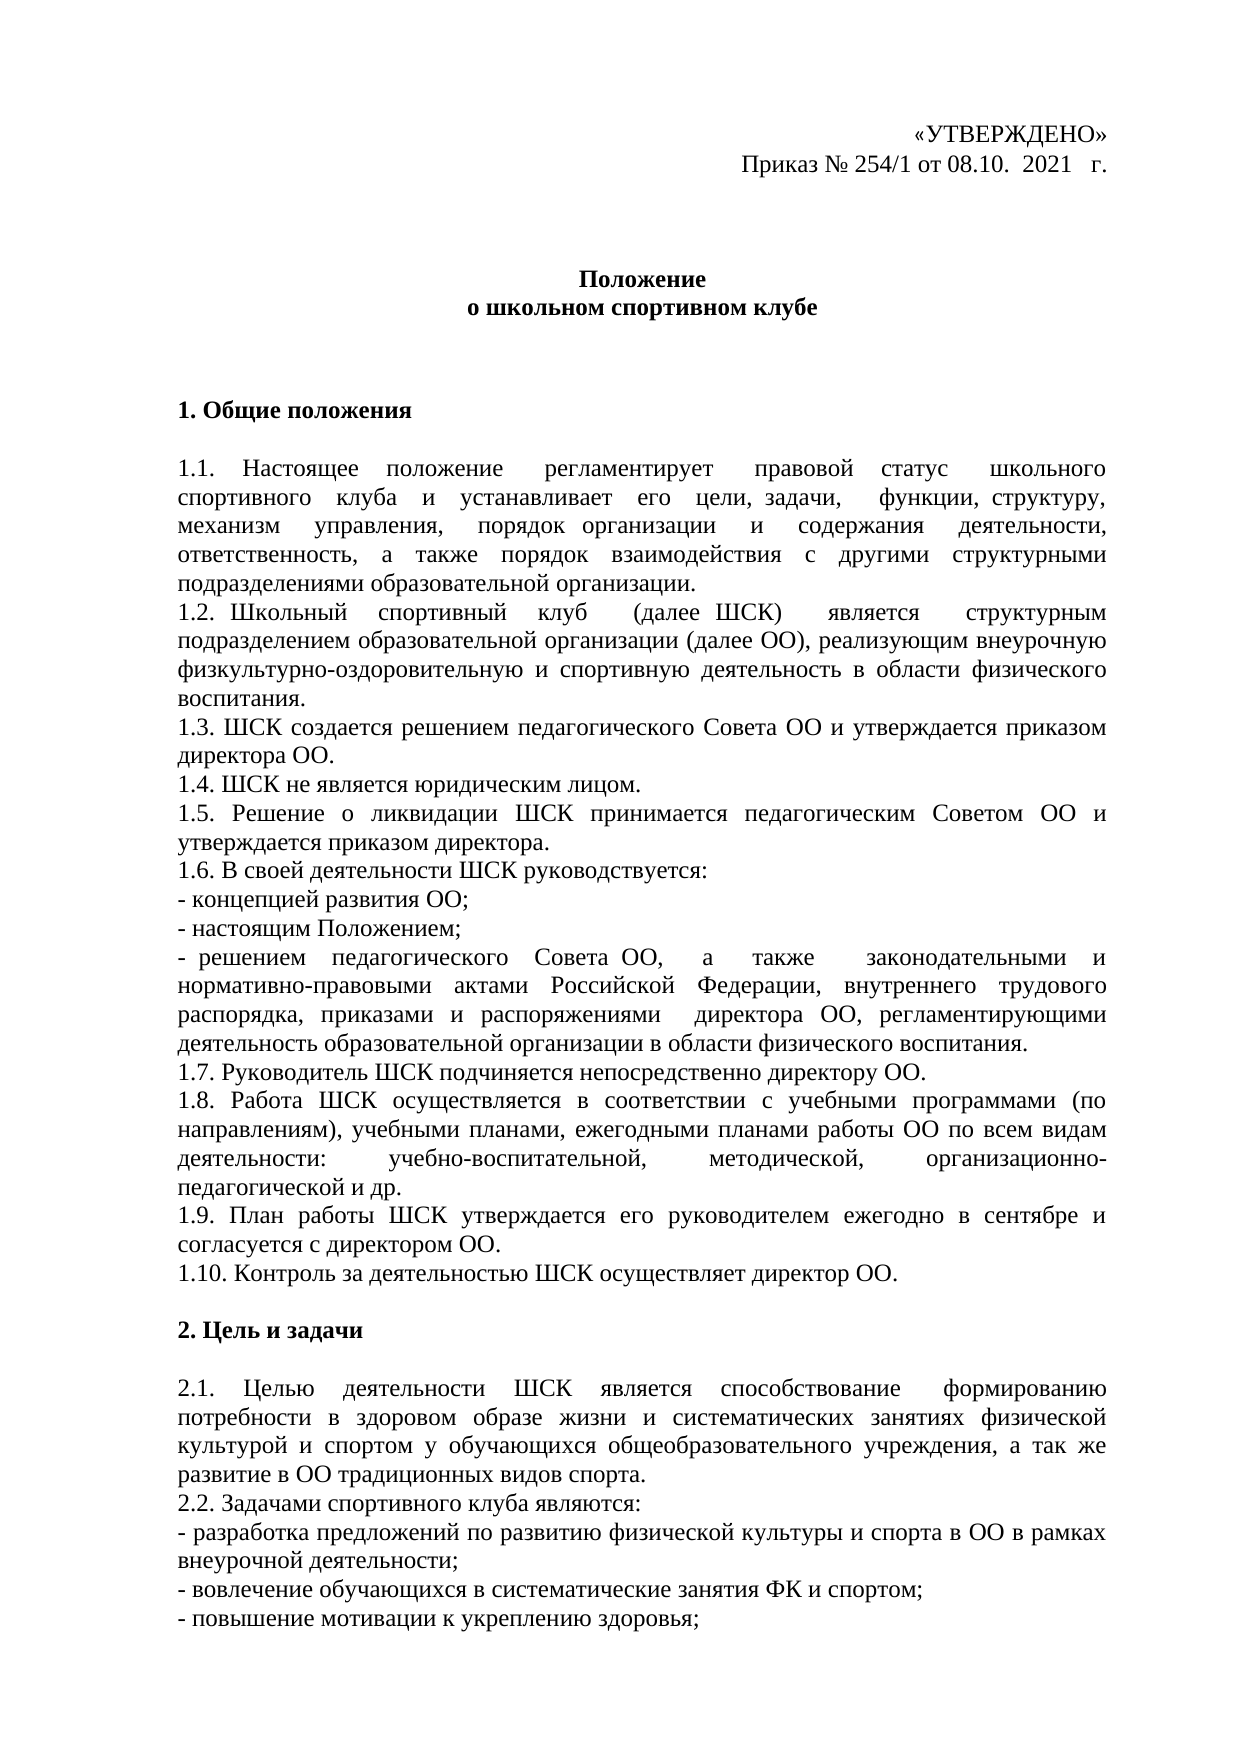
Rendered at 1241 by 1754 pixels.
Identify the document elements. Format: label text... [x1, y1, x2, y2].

text - настоящим Положением; [177, 913, 1107, 942]
text 1.5. Решение о ликвидации ШСК принимается педагогическим Советом ОО и утверждается приказом директора. [177, 798, 1107, 855]
text - решением педагогического Совета ОО, а также законодательными и нормативно-правовыми актами Российской Федерации, внутреннего трудового распорядка, приказами и распоряжениями директора ОО, регламентирующими деятельность образовательной организации в области физического воспитания. [177, 942, 1107, 1057]
text 1.4. ШСК не является юридическим лицом. [177, 769, 1107, 798]
text - повышение мотивации к укреплению здоровья; [177, 1603, 1107, 1632]
text Приказ № 254/1 от 08.10. 2021 г. [177, 149, 1107, 177]
text 1.3. ШСК создается решением педагогического Совета ОО и утверждается приказом директора ОО. [177, 712, 1107, 769]
text 1.10. Контроль за деятельностью ШСК осуществляет директор ОО. [177, 1258, 1107, 1287]
text 1.1. Настоящее положение регламентирует правовой статус школьного спортивного клуба и устанавливает его цели, задачи, функции, структуру, механизм управления, порядок организации и содержания деятельности, ответственность, а также порядок взаимодействия с другими структурными подразделениями образовательной организации. [177, 453, 1107, 597]
text - вовлечение обучающихся в систематические занятия ФК и спортом; [177, 1574, 1107, 1603]
text - разработка предложений по развитию физической культуры и спорта в ОО в рамках внеурочной деятельности; [177, 1517, 1107, 1574]
text 1.8. Работа ШСК осуществляется в соответствии с учебными программами (по направлениям), учебными планами, ежегодными планами работы ОО по всем видам деятельности: учебно-воспитательной, методической, организационно-педагогической и др. [177, 1085, 1107, 1200]
text 2. Цель и задачи [177, 1315, 1107, 1344]
text о школьном спортивном клубе [177, 292, 1107, 321]
text Положение [177, 264, 1107, 292]
text «УТВЕРЖДЕНО» [177, 118, 1107, 149]
text 1.9. План работы ШСК утверждается его руководителем ежегодно в сентябре и согласуется с директором ОО. [177, 1200, 1107, 1258]
text 2.2. Задачами спортивного клуба являются: [177, 1488, 1107, 1517]
text 1.7. Руководитель ШСК подчиняется непосредственно директору ОО. [177, 1057, 1107, 1085]
text 1. Общие положения [177, 395, 1107, 424]
text 1.6. В своей деятельности ШСК руководствуется: [177, 855, 1107, 884]
text 1.2. Школьный спортивный клуб (далее ШСК) является структурным подразделением образовательной организации (далее ОО), реализующим внеурочную физкультурно-оздоровительную и спортивную деятельность в области физического воспитания. [177, 597, 1107, 712]
text - концепцией развития ОО; [177, 884, 1107, 913]
text 2.1. Целью деятельности ШСК является способствование формированию потребности в здоровом образе жизни и систематических занятиях физической культурой и спортом у обучающихся общеобразовательного учреждения, а так же развитие в ОО традиционных видов спорта. [177, 1373, 1107, 1488]
